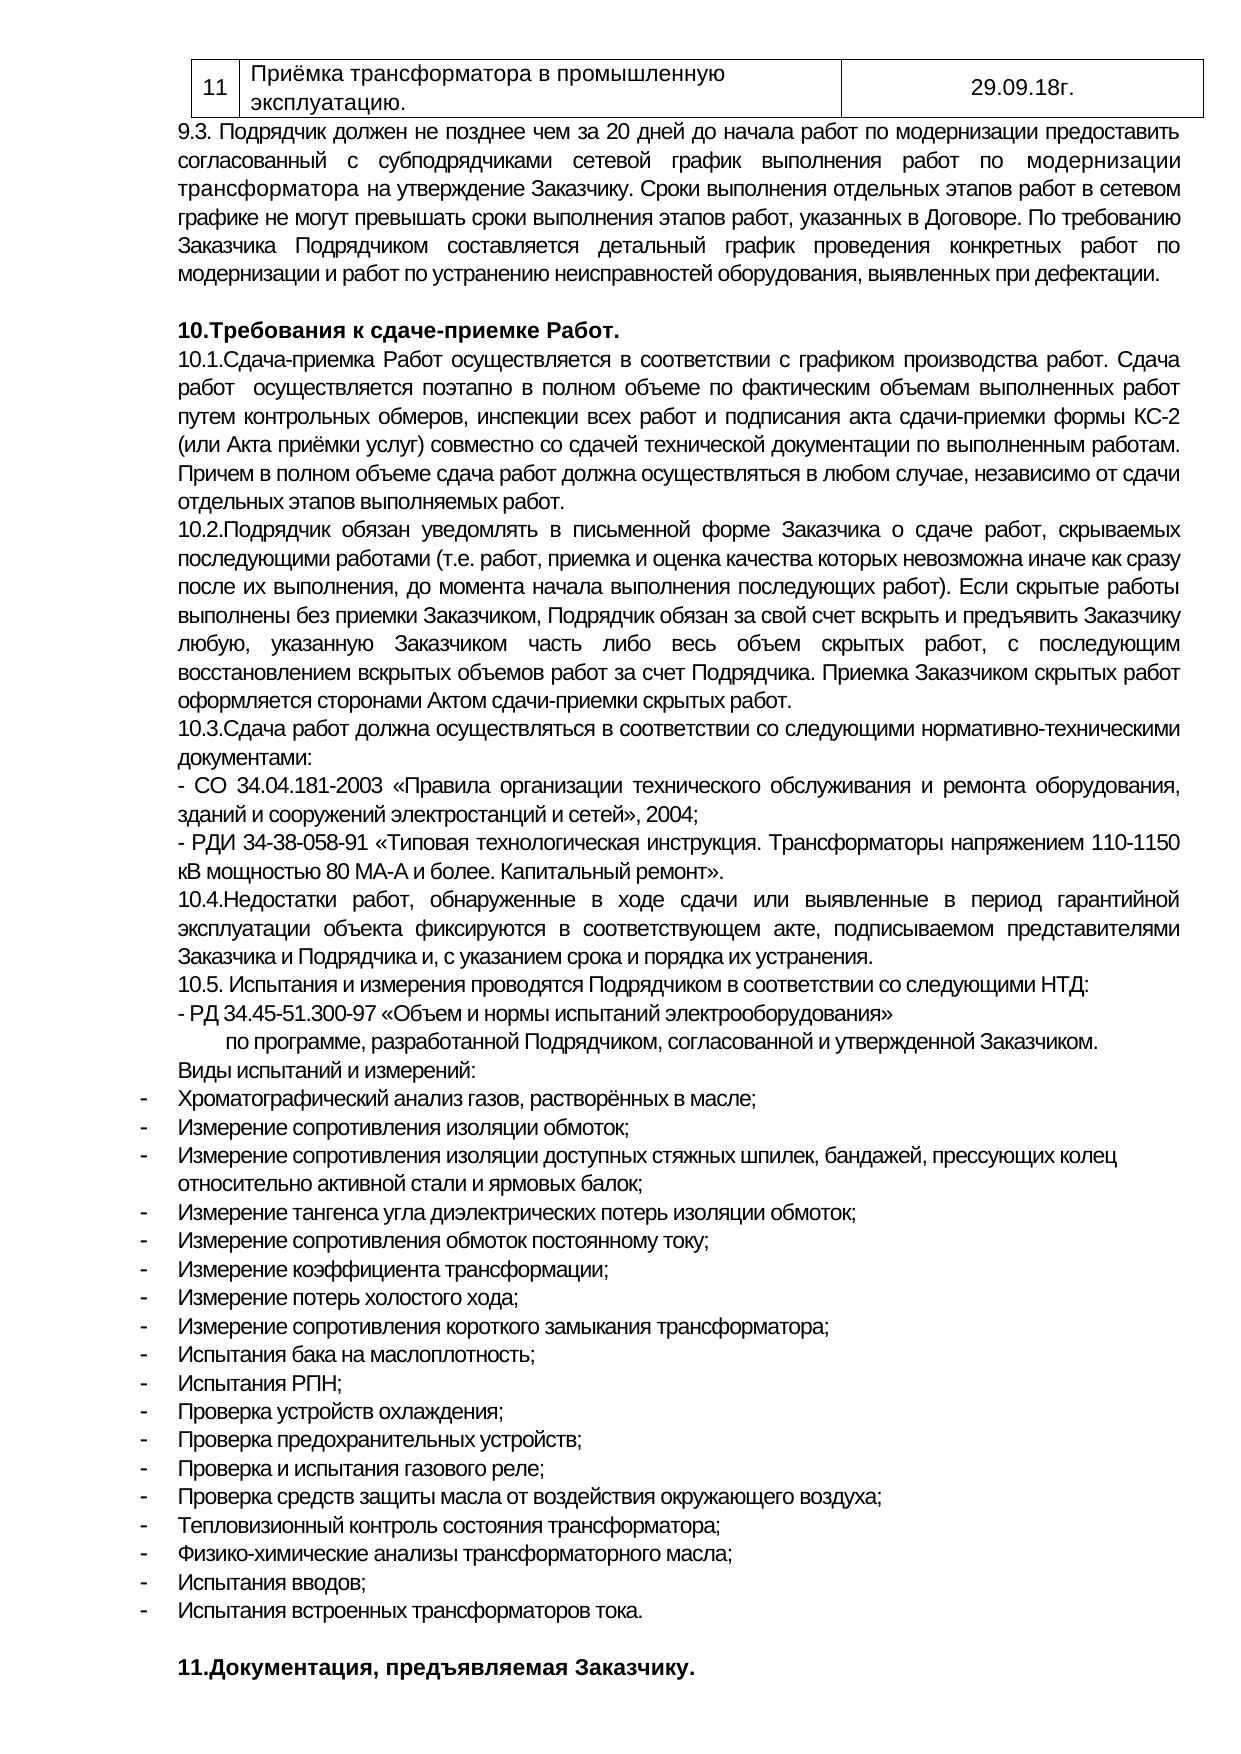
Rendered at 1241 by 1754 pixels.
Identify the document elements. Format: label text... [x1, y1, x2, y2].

list Хроматографический анализ газов, растворённых в масле; [140, 1085, 1181, 1111]
list Измерение тангенса угла диэлектрических потерь изоляции обмоток; [140, 1199, 1181, 1225]
list Физико-химические анализы трансформаторного масла; [140, 1540, 1181, 1566]
text 10.Требования к сдаче-приемке Работ. [177, 317, 1181, 344]
text 11.Документация, предъявляемая Заказчику. [177, 1654, 1181, 1680]
text Виды испытаний и измерений: [177, 1057, 1181, 1083]
text 9.3. Подрядчик должен не позднее чем за 20 дней до начала работ по модернизации предоставить согласованный с субподрядчиками сетевой график выполнения работ по модернизации трансформатора на утверждение Заказчику. Сроки выполнения отдельных этапов работ в сетевом графике не могут превышать сроки выполнения этапов работ, указанных в Договоре. По требованию Заказчика Подрядчиком составляется детальный график проведения конкретных работ по модернизации и работ по устранению неисправностей оборудования, выявленных при дефектации. [177, 118, 1181, 287]
list Проверка предохранительных устройств; [140, 1426, 1181, 1453]
text 10.3.Сдача работ должна осуществляться в соответствии со следующими нормативно-техническими документами: [177, 715, 1181, 770]
text - СО 34.04.181-2003 «Правила организации технического обслуживания и ремонта оборудования, зданий и сооружений электростанций и сетей», 2004; [177, 772, 1181, 827]
list Проверка и испытания газового реле; [140, 1455, 1181, 1481]
list Измерение сопротивления изоляции доступных стяжных шпилек, бандажей, прессующих колец относительно активной стали и ярмовых балок; [140, 1142, 1181, 1197]
list Проверка устройств охлаждения; [140, 1398, 1181, 1424]
table_cell 11 [192, 60, 239, 117]
list Испытания вводов; [140, 1568, 1181, 1595]
list Испытания бака на маслоплотность; [140, 1341, 1181, 1367]
list Измерение коэффициента трансформации; [140, 1256, 1181, 1282]
list Испытания встроенных трансформаторов тока. [140, 1597, 1181, 1623]
table_cell 29.09.18г. [842, 60, 1203, 117]
text 10.1.Сдача-приемка Работ осуществляется в соответствии с графиком производства работ. Сдача работ осуществляется поэтапно в полном объеме по фактическим объемам выполненных работ путем контрольных обмеров, инспекции всех работ и подписания акта сдачи-приемки формы КС-2 (или Акта приёмки услуг) совместно со сдачей технической документации по выполненным работам. Причем в полном объеме сдача работ должна осуществляться в любом случае, независимо от сдачи отдельных этапов выполняемых работ. [177, 346, 1181, 514]
list Измерение сопротивления обмоток постоянному току; [140, 1227, 1181, 1254]
table_cell Приёмка трансформатора в промышленную эксплуатацию. [240, 60, 841, 117]
list Измерение сопротивления короткого замыкания трансформатора; [140, 1313, 1181, 1339]
text - РДИ 34-38-058-91 «Типовая технологическая инструкция. Трансформаторы напряжением 110-1150 кВ мощностью 80 МА-А и более. Капитальный ремонт». [177, 829, 1181, 884]
text 10.5. Испытания и измерения проводятся Подрядчиком в соответствии со следующими НТД: [177, 971, 1181, 998]
text по программе, разработанной Подрядчиком, согласованной и утвержденной Заказчиком. [177, 1028, 1181, 1054]
text 10.4.Недостатки работ, обнаруженные в ходе сдачи или выявленные в период гарантийной эксплуатации объекта фиксируются в соответствующем акте, подписываемом представителями Заказчика и Подрядчика и, с указанием срока и порядка их устранения. [177, 886, 1181, 969]
text 10.2.Подрядчик обязан уведомлять в письменной форме Заказчика о сдаче работ, скрываемых последующими работами (т.е. работ, приемка и оценка качества которых невозможна иначе как сразу после их выполнения, до момента начала выполнения последующих работ). Если скрытые работы выполнены без приемки Заказчиком, Подрядчик обязан за свой счет вскрыть и предъявить Заказчику любую, указанную Заказчиком часть либо весь объем скрытых работ, с последующим восстановлением вскрытых объемов работ за счет Подрядчика. Приемка Заказчиком скрытых работ оформляется сторонами Актом сдачи-приемки скрытых работ. [177, 516, 1181, 713]
list Измерение сопротивления изоляции обмоток; [140, 1113, 1181, 1140]
list Тепловизионный контроль состояния трансформатора; [140, 1512, 1181, 1538]
text - РД 34.45-51.300-97 «Объем и нормы испытаний электрооборудования» [177, 1000, 1181, 1026]
list Измерение потерь холостого хода; [140, 1284, 1181, 1311]
list Проверка средств защиты масла от воздействия окружающего воздуха; [140, 1483, 1181, 1509]
list Испытания РПН; [140, 1369, 1181, 1396]
